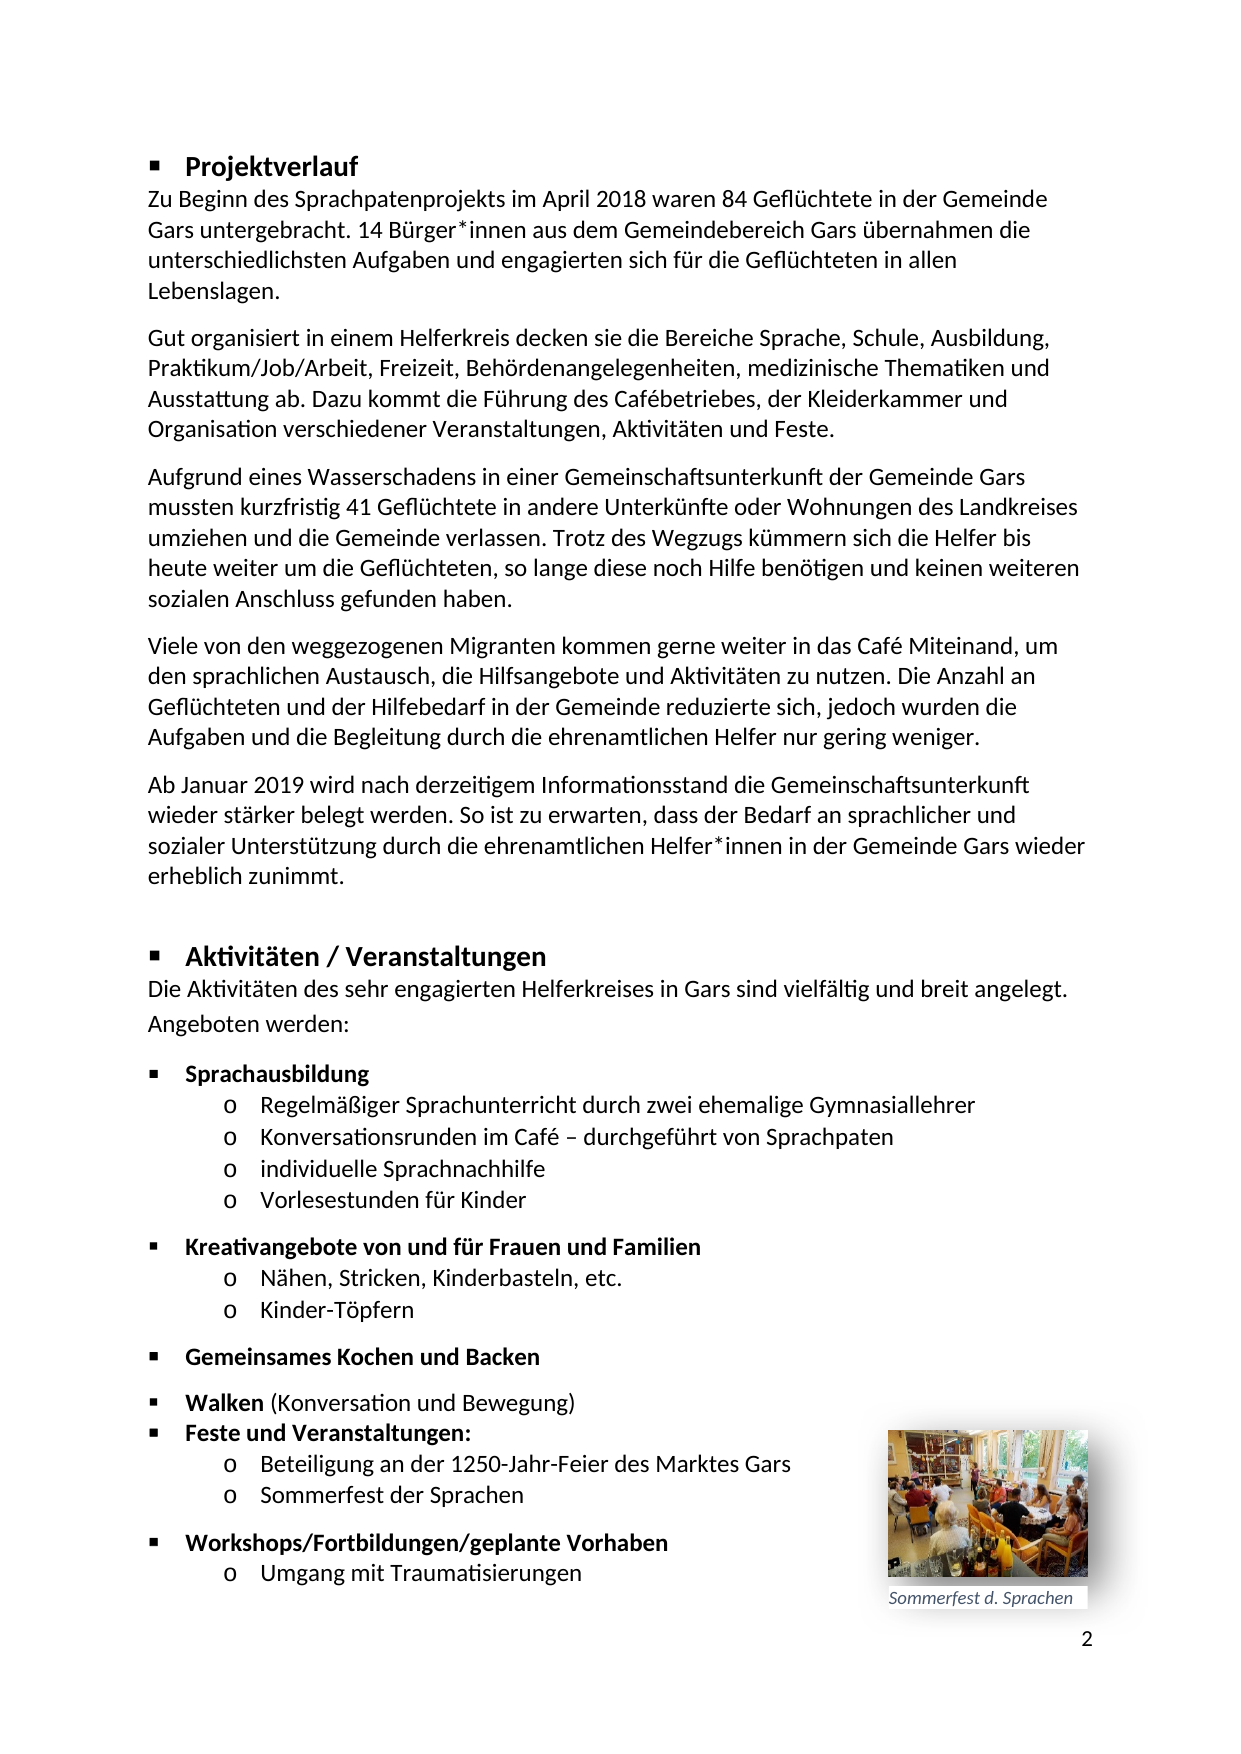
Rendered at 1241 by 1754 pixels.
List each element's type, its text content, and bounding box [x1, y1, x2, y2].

list Vorlesestunden für Kinder [223, 1184, 1093, 1216]
list Die Aktivitäten des sehr engagierten Helferkreises in Gars sind vielfältig und breit angelegt. [148, 973, 1096, 1004]
list individuelle Sprachnachhilfe [223, 1153, 1093, 1184]
text Gut organisiert in einem Helferkreis decken sie die Bereiche Sprache, Schule, Ausbildung, Praktikum/Job/Arbeit, Freizeit, Behördenangelegenheiten, medizinische Thematiken und Ausstattung ab. Dazu kommt die Führung des Cafébetriebes, der Kleiderkammer und Organisation verschiedener Veranstaltungen, Aktivitäten und Feste. [148, 322, 1093, 444]
list Konversationsrunden im Café – durchgeführt von Sprachpaten [223, 1121, 1093, 1153]
list Projektverlauf [148, 148, 1093, 183]
list Kinder-Töpfern [223, 1294, 1093, 1326]
list Regelmäßiger Sprachunterricht durch zwei ehemalige Gymnasiallehrer [223, 1089, 1093, 1121]
list Gemeinsames Kochen und Backen [148, 1341, 1093, 1371]
list Beteiligung an der 1250-Jahr-Feier des Marktes Gars [223, 1448, 874, 1479]
list Walken (Konversation und Bewegung) [148, 1387, 1093, 1417]
list Feste und Veranstaltungen: [148, 1417, 905, 1448]
list Sommerfest der Sprachen [223, 1479, 870, 1511]
list Kreativangebote von und für Frauen und Familien [148, 1232, 1093, 1262]
list Aktivitäten / Veranstaltungen [148, 938, 1093, 973]
text Aufgrund eines Wasserschadens in einer Gemeinschaftsunterkunft der Gemeinde Gars mussten kurzfristig 41 Geflüchtete in andere Unterkünfte oder Wohnungen des Landkreises umziehen und die Gemeinde verlassen. Trotz des Wegzugs kümmern sich die Helfer bis heute weiter um die Geflüchteten, so lange diese noch Hilfe benötigen und keinen weiteren sozialen Anschluss gefunden haben. [148, 461, 1093, 613]
text Ab Januar 2019 wird nach derzeitigem Informationsstand die Gemeinschaftsunterkunft wieder stärker belegt werden. So ist zu erwarten, dass der Bedarf an sprachlicher und sozialer Unterstützung durch die ehrenamtlichen Helfer*innen in der Gemeinde Gars wieder erheblich zunimmt. [148, 769, 1093, 891]
text Zu Beginn des Sprachpatenprojekts im April 2018 waren 84 Geflüchtete in der Gemeinde Gars untergebracht. 14 Bürger*innen aus dem Gemeindebereich Gars übernahmen die unterschiedlichsten Aufgaben und engagierten sich für die Geflüchteten in allen Lebenslagen. [148, 183, 1093, 305]
picture [888, 1430, 1088, 1577]
list Nähen, Stricken, Kinderbasteln, etc. [223, 1262, 1093, 1294]
text Viele von den weggezogenen Migranten kommen gerne weiter in das Café Miteinand, um den sprachlichen Austausch, die Hilfsangebote und Aktivitäten zu nutzen. Die Anzahl an Geflüchteten und der Hilfebedarf in der Gemeinde reduzierte sich, jedoch wurden die Aufgaben und die Begleitung durch die ehrenamtlichen Helfer nur gering weniger. [148, 630, 1093, 752]
list Umgang mit Traumatisierungen [223, 1557, 874, 1589]
list Sprachausbildung [148, 1059, 1093, 1089]
list Workshops/Fortbildungen/geplante Vorhaben [148, 1527, 870, 1557]
list Angeboten werden: [148, 1008, 1096, 1039]
